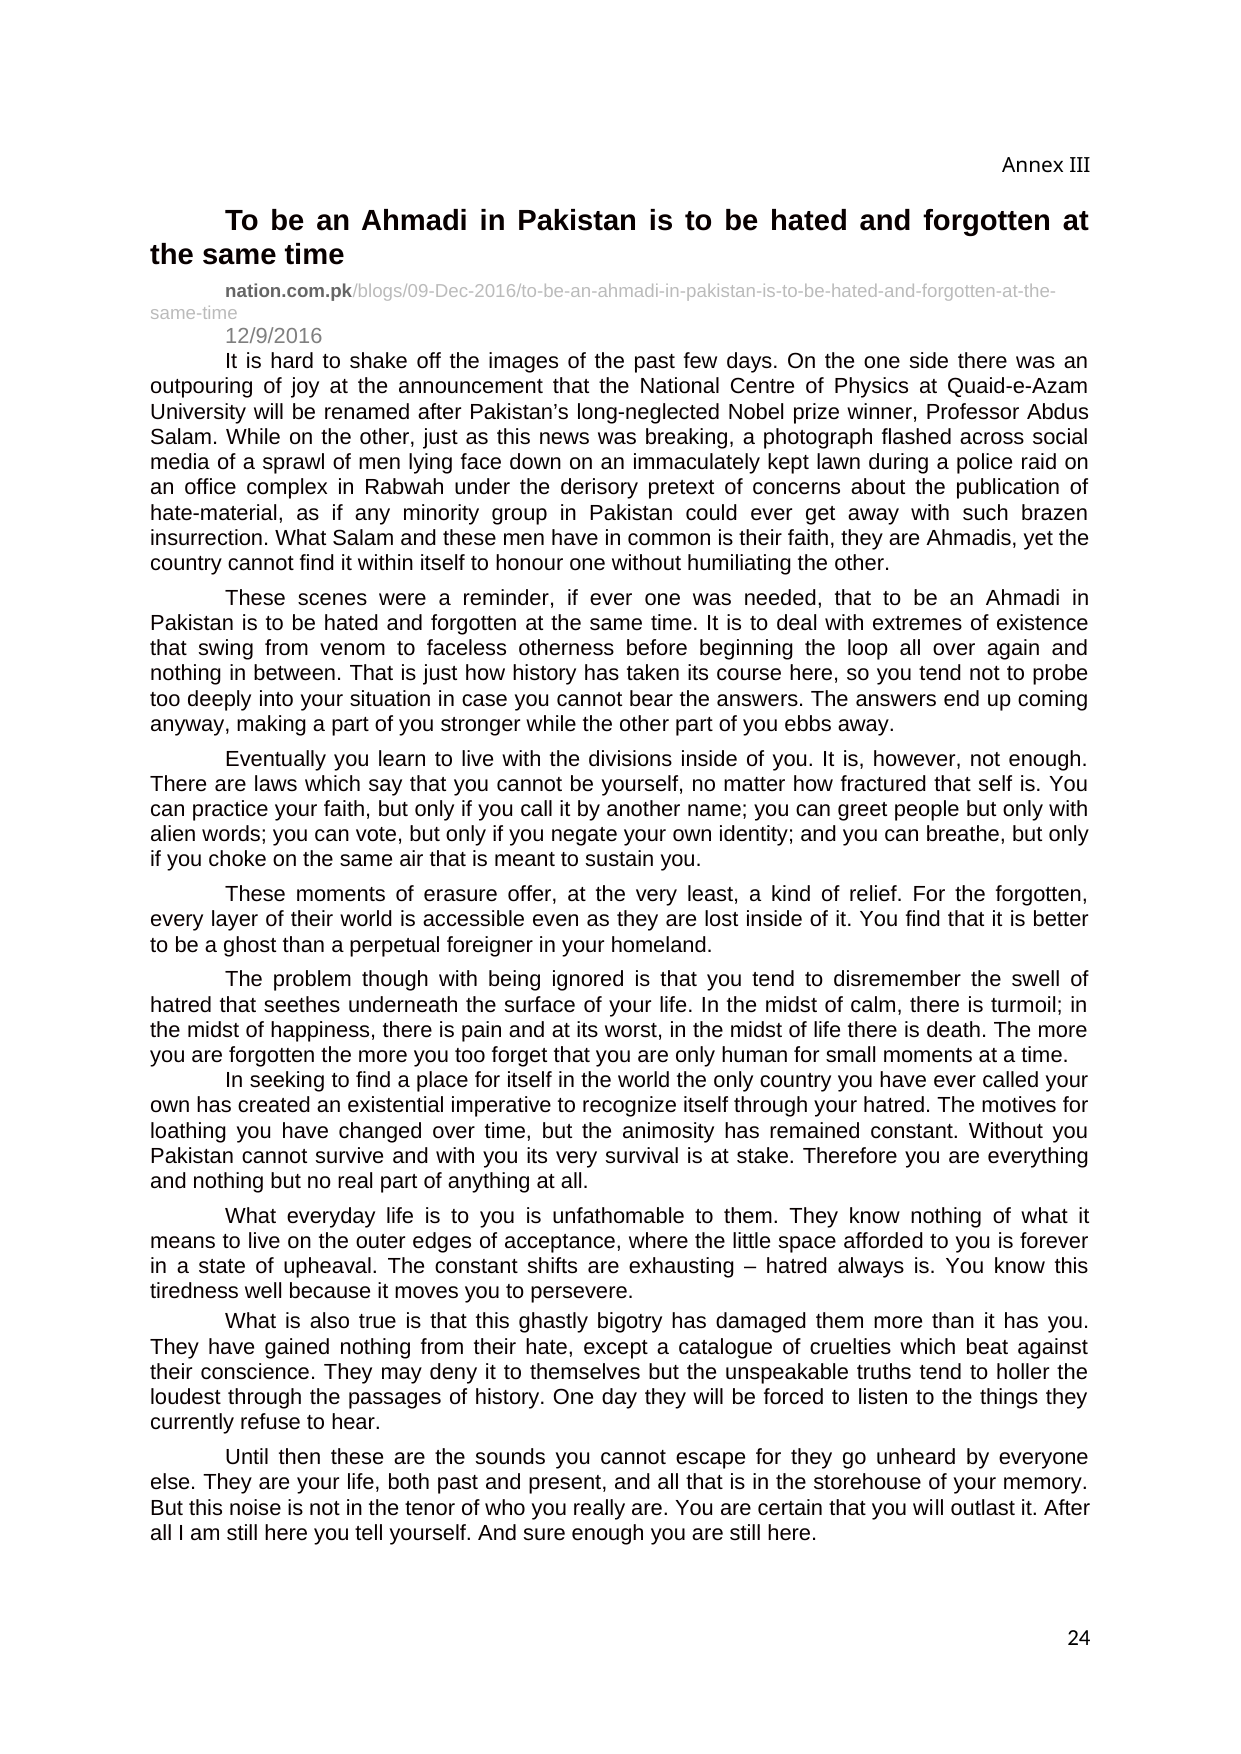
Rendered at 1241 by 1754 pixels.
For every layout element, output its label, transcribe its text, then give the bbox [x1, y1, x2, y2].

text What is also true is that this ghastly bigotry has damaged them more than it has you. They have gained nothing from their hate, except a catalogue of cruelties which beat against their conscience. They may deny it to themselves but the unspeakable truths tend to holler the loudest through the passages of history. One day they will be forced to listen to the things they currently refuse to hear. [150, 1308, 1090, 1434]
text These scenes were a reminder, if ever one was needed, that to be an Ahmadi in Pakistan is to be hated and forgotten at the same time. It is to deal with extremes of existence that swing from venom to faceless otherness before beginning the loop all over again and nothing in between. That is just how history has taken its course here, so you tend not to probe too deeply into your situation in case you cannot bear the answers. The answers end up coming anyway, making a part of you stronger while the other part of you ebbs away. [150, 585, 1090, 736]
text Annex III [150, 150, 1090, 178]
text Eventually you learn to live with the divisions inside of you. It is, however, not enough. There are laws which say that you cannot be yourself, no matter how fractured that self is. You can practice your faith, but only if you call it by another name; you can greet people but only with alien words; you can vote, but only if you negate your own identity; and you can breathe, but only if you choke on the same air that is meant to sustain you. [150, 746, 1090, 872]
text nation.com.pk/blogs/09-Dec-2016/to-be-an-ahmadi-in-pakistan-is-to-be-hated-and-forgotten-at-the-same-time [150, 280, 1090, 323]
text To be an Ahmadi in Pakistan is to be hated and forgotten at the same time [150, 203, 1090, 271]
text These moments of erasure offer, at the very least, a kind of relief. For the forgotten, every layer of their world is accessible even as they are lost inside of it. You find that it is better to be a ghost than a perpetual foreigner in your homeland. [150, 881, 1090, 957]
text What everyday life is to you is unfathomable to them. They know nothing of what it means to live on the outer edges of acceptance, where the little space afforded to you is forever in a state of upheaval. The constant shifts are exhausting – hatred always is. You know this tiredness well because it moves you to persevere. [150, 1203, 1090, 1304]
text Until then these are the sounds you cannot escape for they go unheard by everyone else. They are your life, both past and present, and all that is in the storehouse of your memory. But this noise is not in the tenor of who you really are. You are certain that you will outlast it. After all I am still here you tell yourself. And sure enough you are still here. [150, 1444, 1090, 1545]
text The problem though with being ignored is that you tend to disremember the swell of hatred that seethes underneath the surface of your life. In the midst of calm, there is turmoil; in the midst of happiness, there is pain and at its worst, in the midst of life there is death. The more you are forgotten the more you too forget that you are only human for small moments at a time. [150, 966, 1090, 1067]
text It is hard to shake off the images of the past few days. On the one side there was an outpouring of joy at the announcement that the National Centre of Physics at Quaid-e-Azam University will be renamed after Pakistan’s long-neglected Nobel prize winner, Professor Abdus Salam. While on the other, just as this news was breaking, a photograph flashed across social media of a sprawl of men lying face down on an immaculately kept lawn during a police raid on an office complex in Rabwah under the derisory pretext of concerns about the publication of hate-material, as if any minority group in Pakistan could ever get away with such brazen insurrection. What Salam and these men have in common is their faith, they are Ahmadis, yet the country cannot find it within itself to honour one without humiliating the other. [150, 348, 1090, 575]
text 12/9/2016 [150, 323, 1090, 348]
text In seeking to find a place for itself in the world the only country you have ever called your own has created an existential imperative to recognize itself through your hatred. The motives for loathing you have changed over time, but the animosity has remained constant. Without you Pakistan cannot survive and with you its very survival is at stake. Therefore you are everything and nothing but no real part of anything at all. [150, 1067, 1090, 1193]
